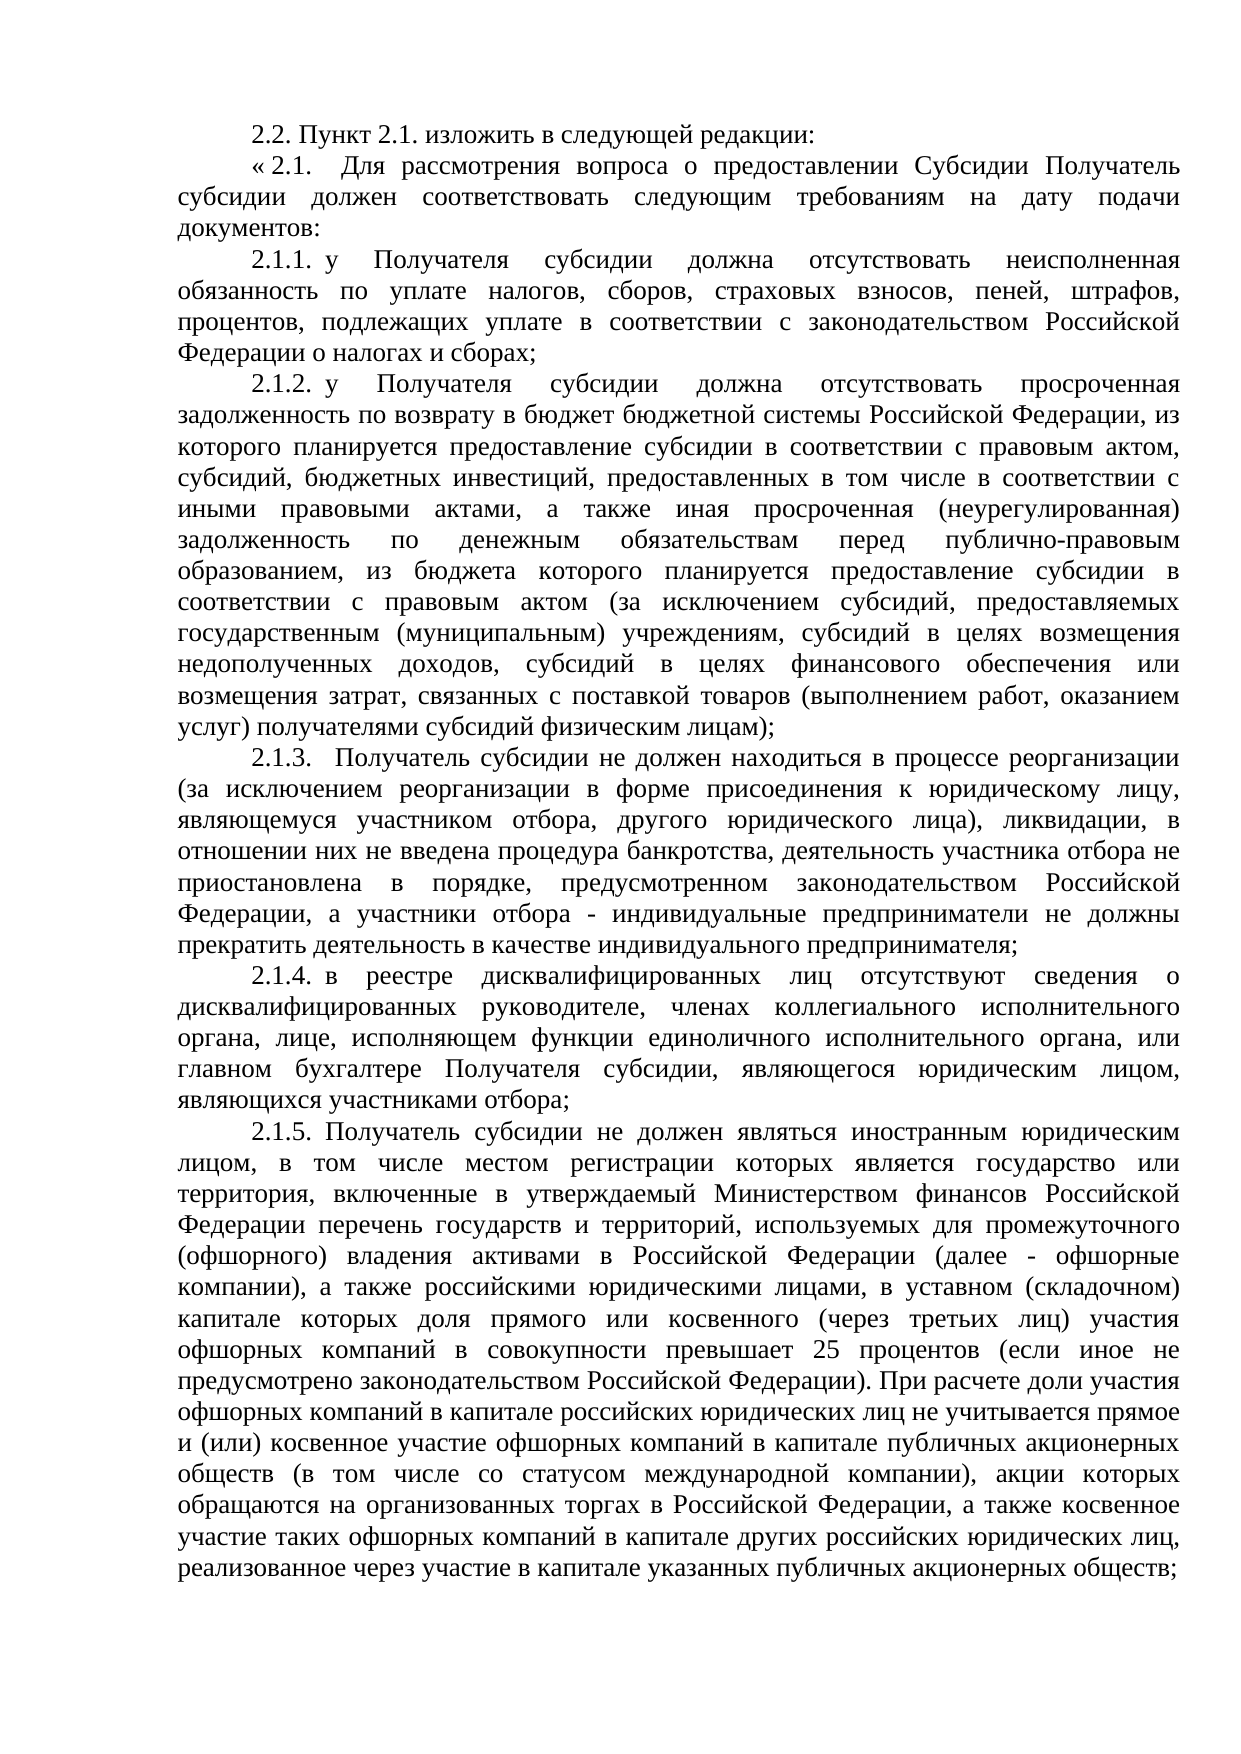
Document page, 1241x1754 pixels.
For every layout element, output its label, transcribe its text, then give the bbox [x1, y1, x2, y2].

list 2.2. Пункт 2.1. изложить в следующей редакции: [177, 118, 1181, 149]
list 2.1.5. Получатель субсидии не должен являться иностранным юридическим лицом, в том числе местом регистрации которых является государство или территория, включенные в утверждаемый Министерством финансов Российской Федерации перечень государств и территорий, используемых для промежуточного (офшорного) владения активами в Российской Федерации (далее - офшорные компании), а также российскими юридическими лицами, в уставном (складочном) капитале которых доля прямого или косвенного (через третьих лиц) участия офшорных компаний в совокупности превышает 25 процентов (если иное не предусмотрено законодательством Российской Федерации). При расчете доли участия офшорных компаний в капитале российских юридических лиц не учитывается прямое и (или) косвенное участие офшорных компаний в капитале публичных акционерных обществ (в том числе со статусом международной компании), акции которых обращаются на организованных торгах в Российской Федерации, а также косвенное участие таких офшорных компаний в капитале других российских юридических лиц, реализованное через участие в капитале указанных публичных акционерных обществ; [177, 1115, 1181, 1582]
list « 2.1. Для рассмотрения вопроса о предоставлении Субсидии Получатель субсидии должен соответствовать следующим требованиям на дату подачи документов: [177, 149, 1181, 243]
list 2.1.2. у Получателя субсидии должна отсутствовать просроченная задолженность по возврату в бюджет бюджетной системы Российской Федерации, из которого планируется предоставление субсидии в соответствии с правовым актом, субсидий, бюджетных инвестиций, предоставленных в том числе в соответствии с иными правовыми актами, а также иная просроченная (неурегулированная) задолженность по денежным обязательствам перед публично-правовым образованием, из бюджета которого планируется предоставление субсидии в соответствии с правовым актом (за исключением субсидий, предоставляемых государственным (муниципальным) учреждениям, субсидий в целях возмещения недополученных доходов, субсидий в целях финансового обеспечения или возмещения затрат, связанных с поставкой товаров (выполнением работ, оказанием услуг) получателями субсидий физическим лицам); [177, 367, 1181, 741]
list 2.1.4. в реестре дисквалифицированных лиц отсутствуют сведения о дисквалифицированных руководителе, членах коллегиального исполнительного органа, лице, исполняющем функции единоличного исполнительного органа, или главном бухгалтере Получателя субсидии, являющегося юридическим лицом, являющихся участниками отбора; [177, 959, 1181, 1115]
list 2.1.3. Получатель субсидии не должен находиться в процессе реорганизации (за исключением реорганизации в форме присоединения к юридическому лицу, являющемуся участником отбора, другого юридического лица), ликвидации, в отношении них не введена процедура банкротства, деятельность участника отбора не приостановлена в порядке, предусмотренном законодательством Российской Федерации, а участники отбора - индивидуальные предприниматели не должны прекратить деятельность в качестве индивидуального предпринимателя; [177, 741, 1181, 959]
list 2.1.1. у Получателя субсидии должна отсутствовать неисполненная обязанность по уплате налогов, сборов, страховых взносов, пеней, штрафов, процентов, подлежащих уплате в соответствии с законодательством Российской Федерации о налогах и сборах; [177, 243, 1181, 367]
